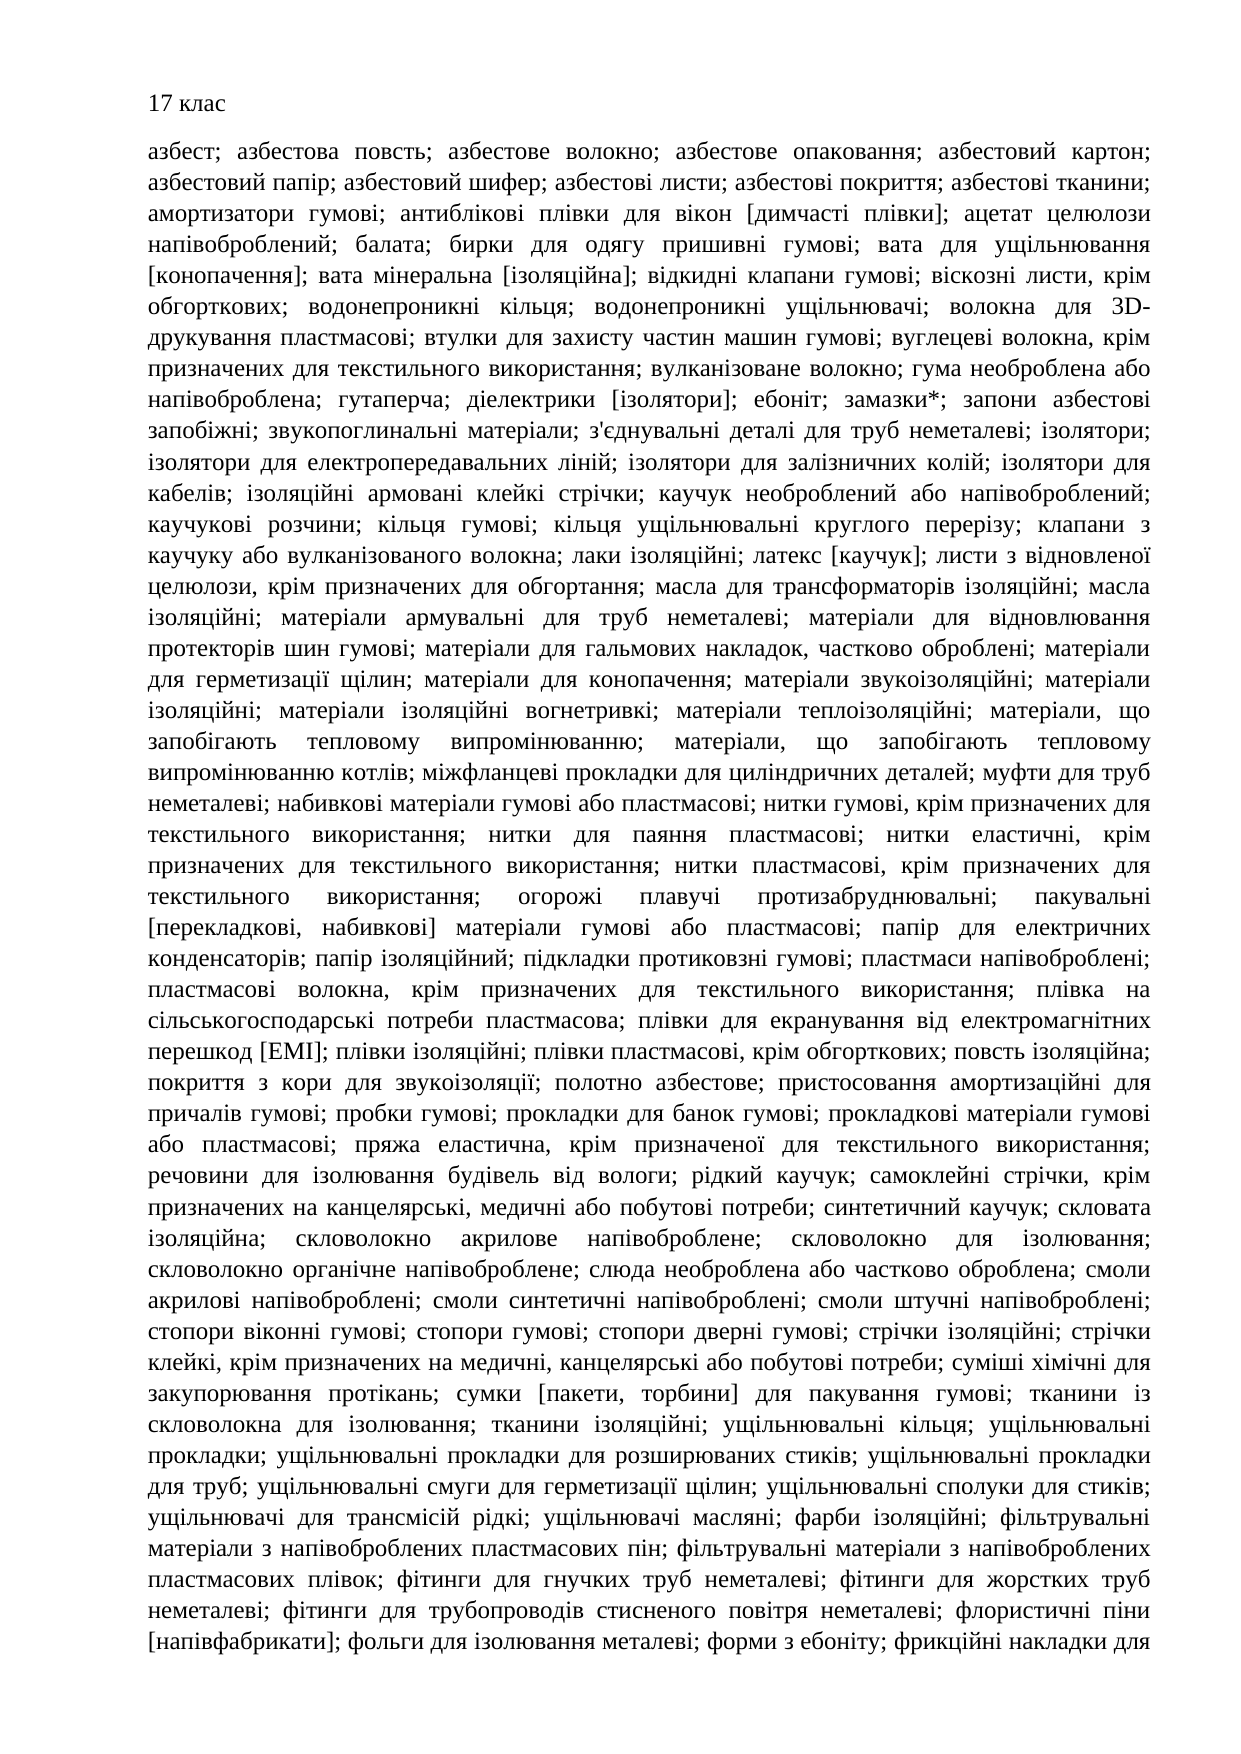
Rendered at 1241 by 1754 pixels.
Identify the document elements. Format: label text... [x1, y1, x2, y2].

text 17 клас [148, 88, 1152, 117]
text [148, 136, 1152, 1655]
